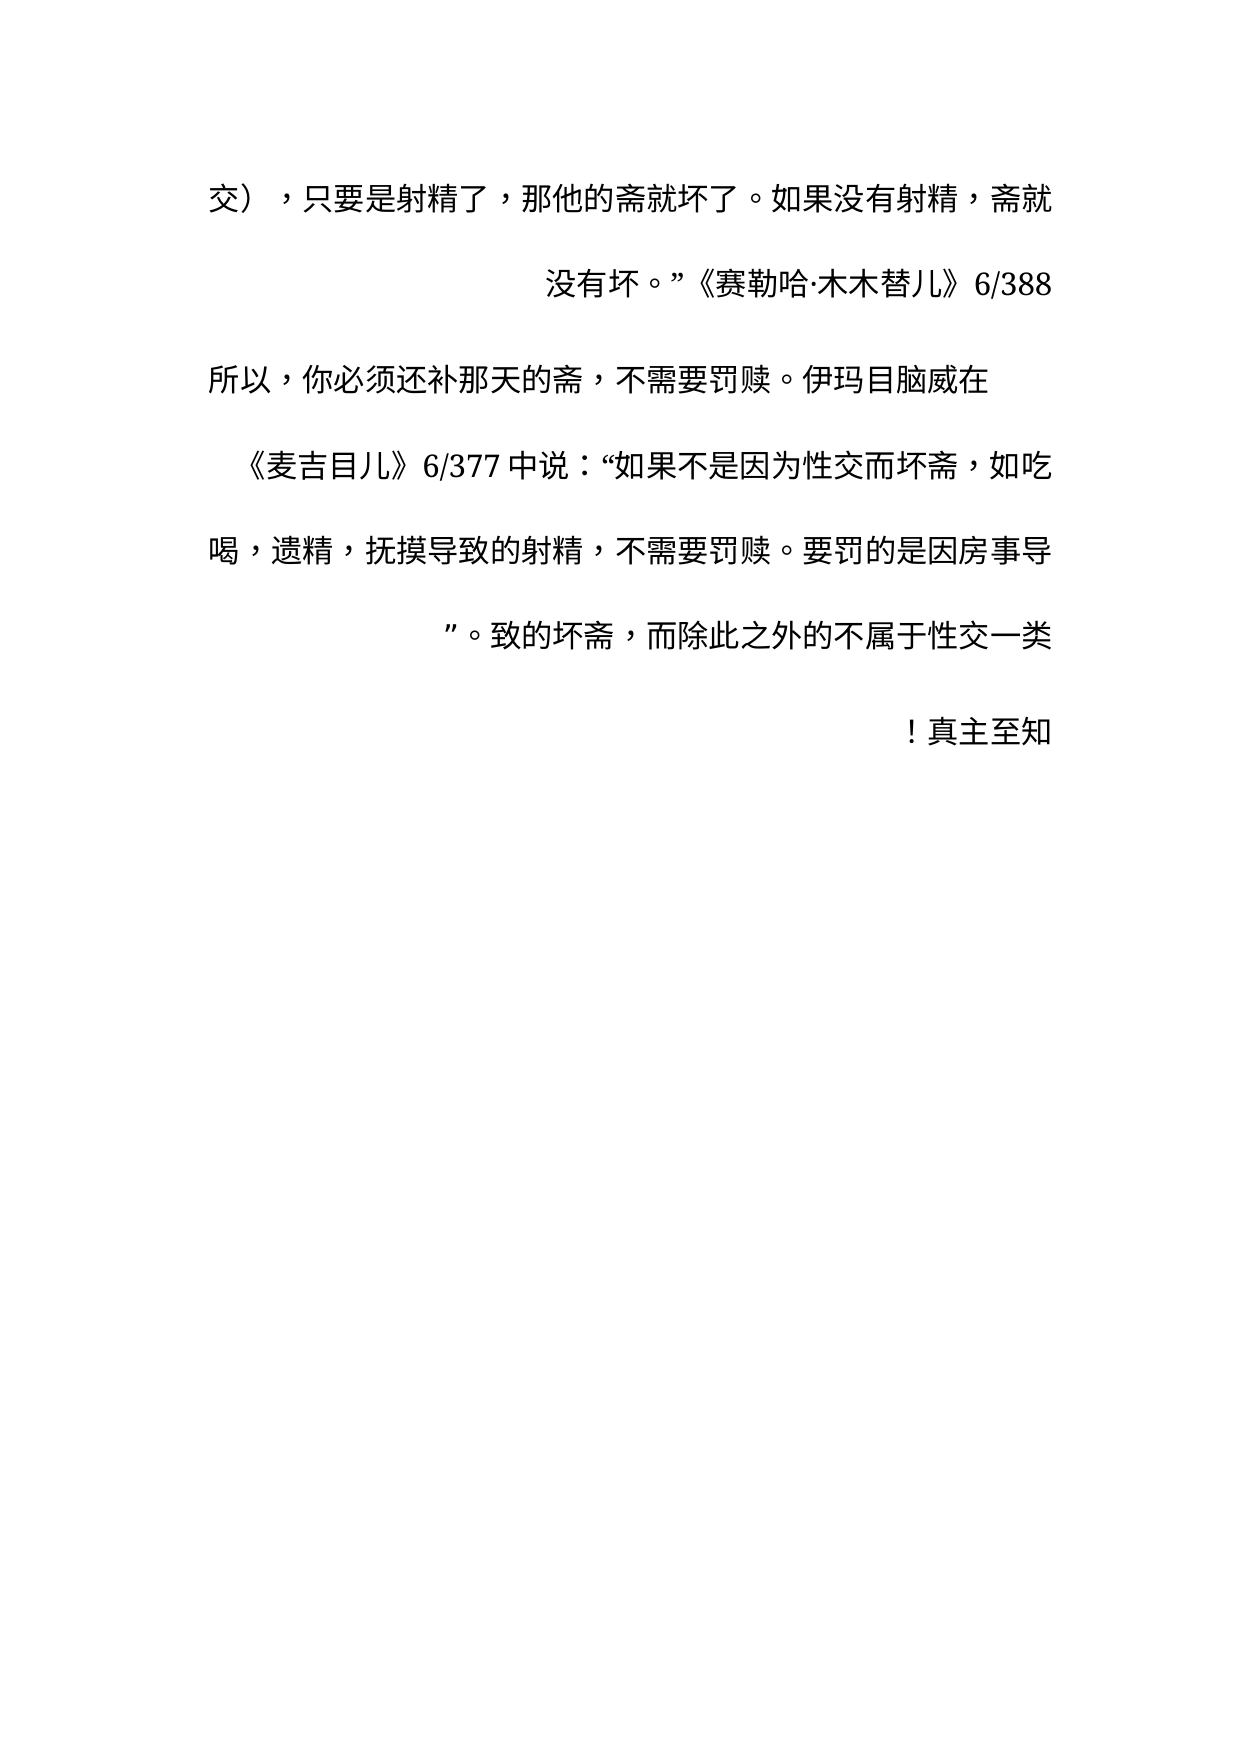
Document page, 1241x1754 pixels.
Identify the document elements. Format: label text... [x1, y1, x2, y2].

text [187, 177, 1053, 305]
text 所以，你必须还补那天的斋，不需要罚赎。伊玛目脑威在《麦吉目儿》6/377中说：“如果不是因为性交而坏斋，如吃喝，遗精，抚摸导致的射精，不需要罚赎。要罚的是因房事导致的坏斋，而除此之外的不属于性交一类。” [187, 358, 1053, 657]
text 真主至知！ [187, 710, 1053, 753]
